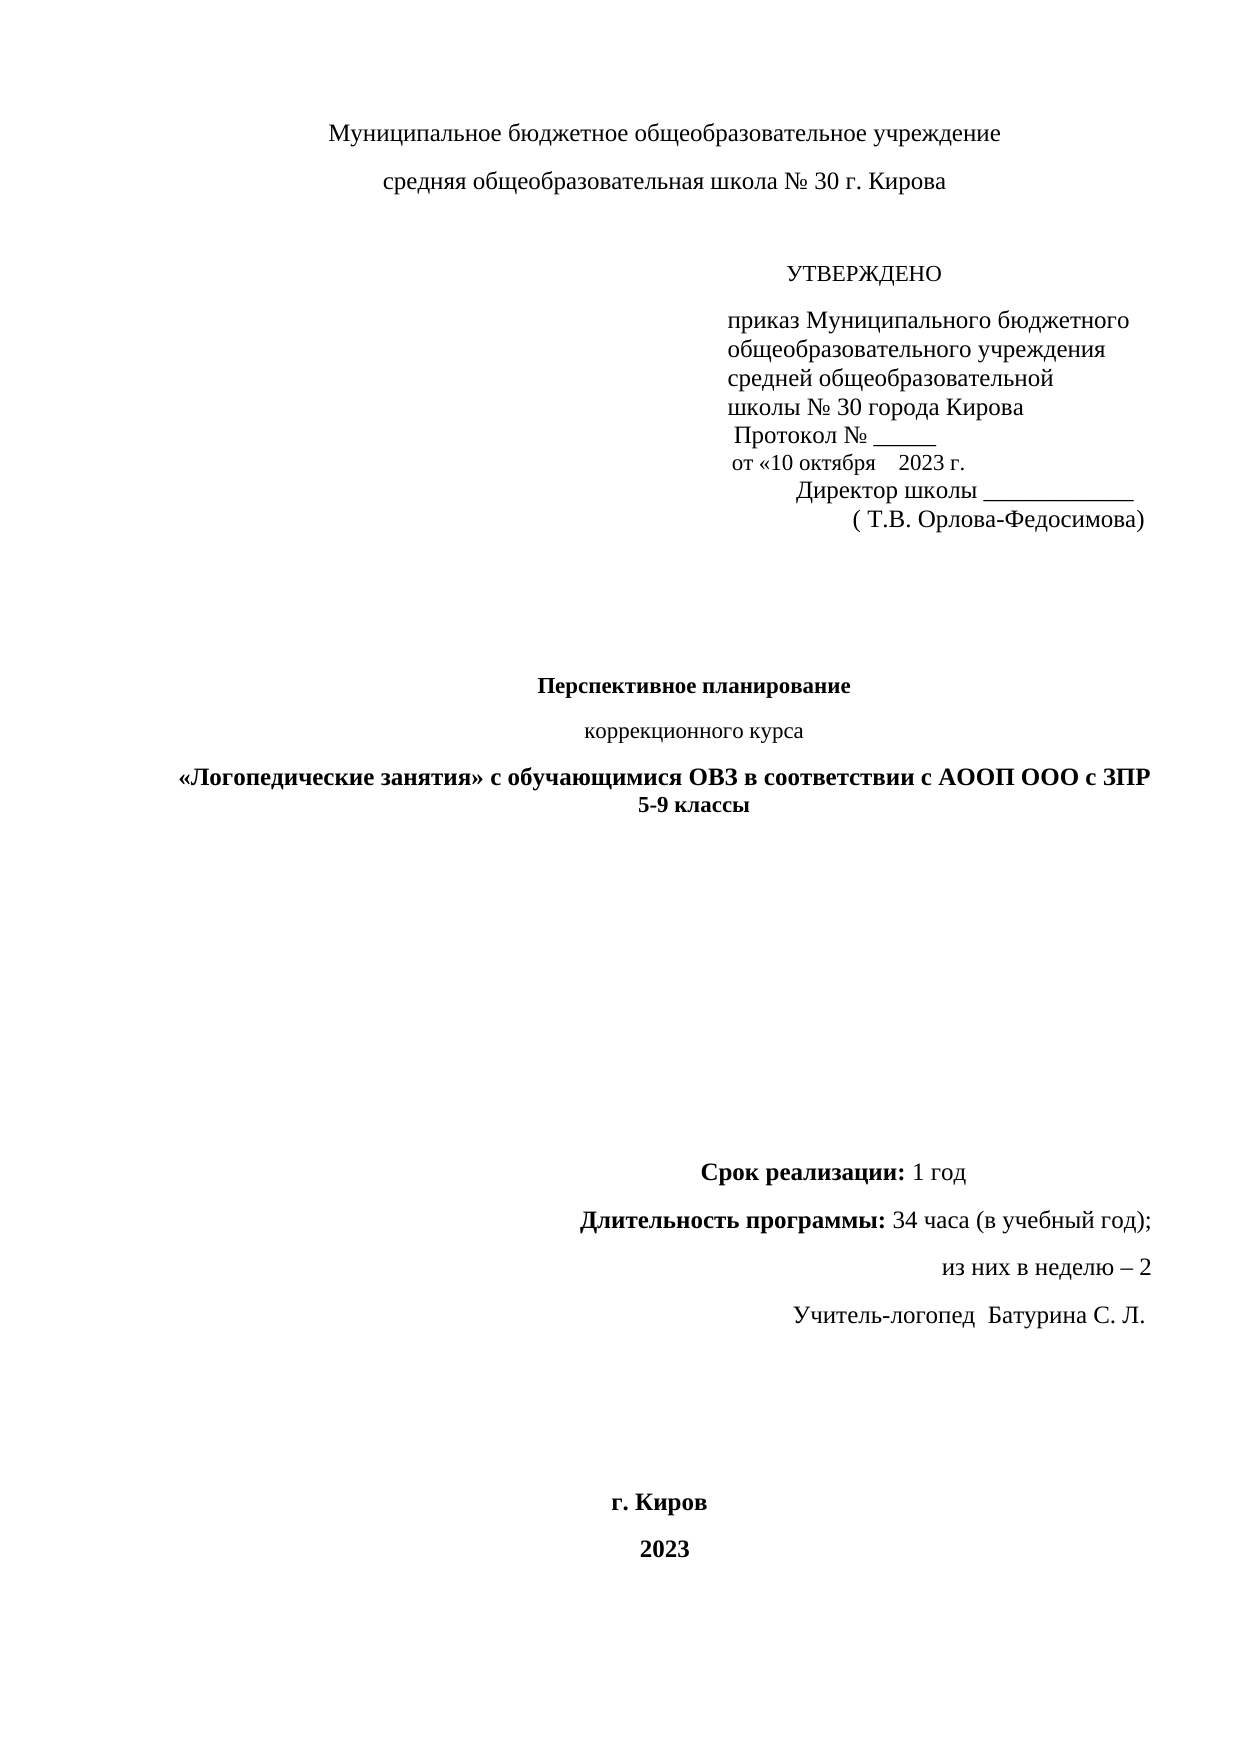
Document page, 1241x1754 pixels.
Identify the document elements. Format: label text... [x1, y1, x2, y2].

text от «10 октября 2023 г. [171, 449, 1152, 476]
text «Логопедические занятия» с обучающимися ОВЗ в соответствии с АООП ООО с ЗПР [177, 762, 1152, 791]
text Срок реализации: 1 год [177, 1157, 1152, 1186]
text средняя общеобразовательная школа № 30 г. Кирова [177, 166, 1152, 194]
text ( Т.В. Орлова-Федосимова) [171, 504, 1152, 533]
text Длительность программы: 34 часа (в учебный год); [177, 1205, 1152, 1233]
text Перспективное планирование [177, 672, 1152, 698]
text 2023 [177, 1534, 1152, 1563]
text средней общеобразовательной [177, 363, 1152, 392]
text общеобразовательного учреждения [177, 334, 1152, 363]
text школы № 30 города Кирова [177, 392, 1152, 421]
text Учитель-логопед Батурина С. Л. [177, 1300, 1152, 1329]
text Муниципальное бюджетное общеобразовательное учреждение [177, 118, 1152, 147]
text 5-9 классы [177, 791, 1152, 817]
text Протокол № _____ [177, 421, 1152, 449]
text УТВЕРЖДЕНО [177, 260, 1152, 287]
text Директор школы ____________ [171, 476, 1152, 504]
text коррекционного курса [177, 717, 1152, 743]
text г. Киров [177, 1487, 1152, 1516]
text приказ Муниципального бюджетного [177, 306, 1152, 334]
text из них в неделю – 2 [177, 1252, 1152, 1281]
